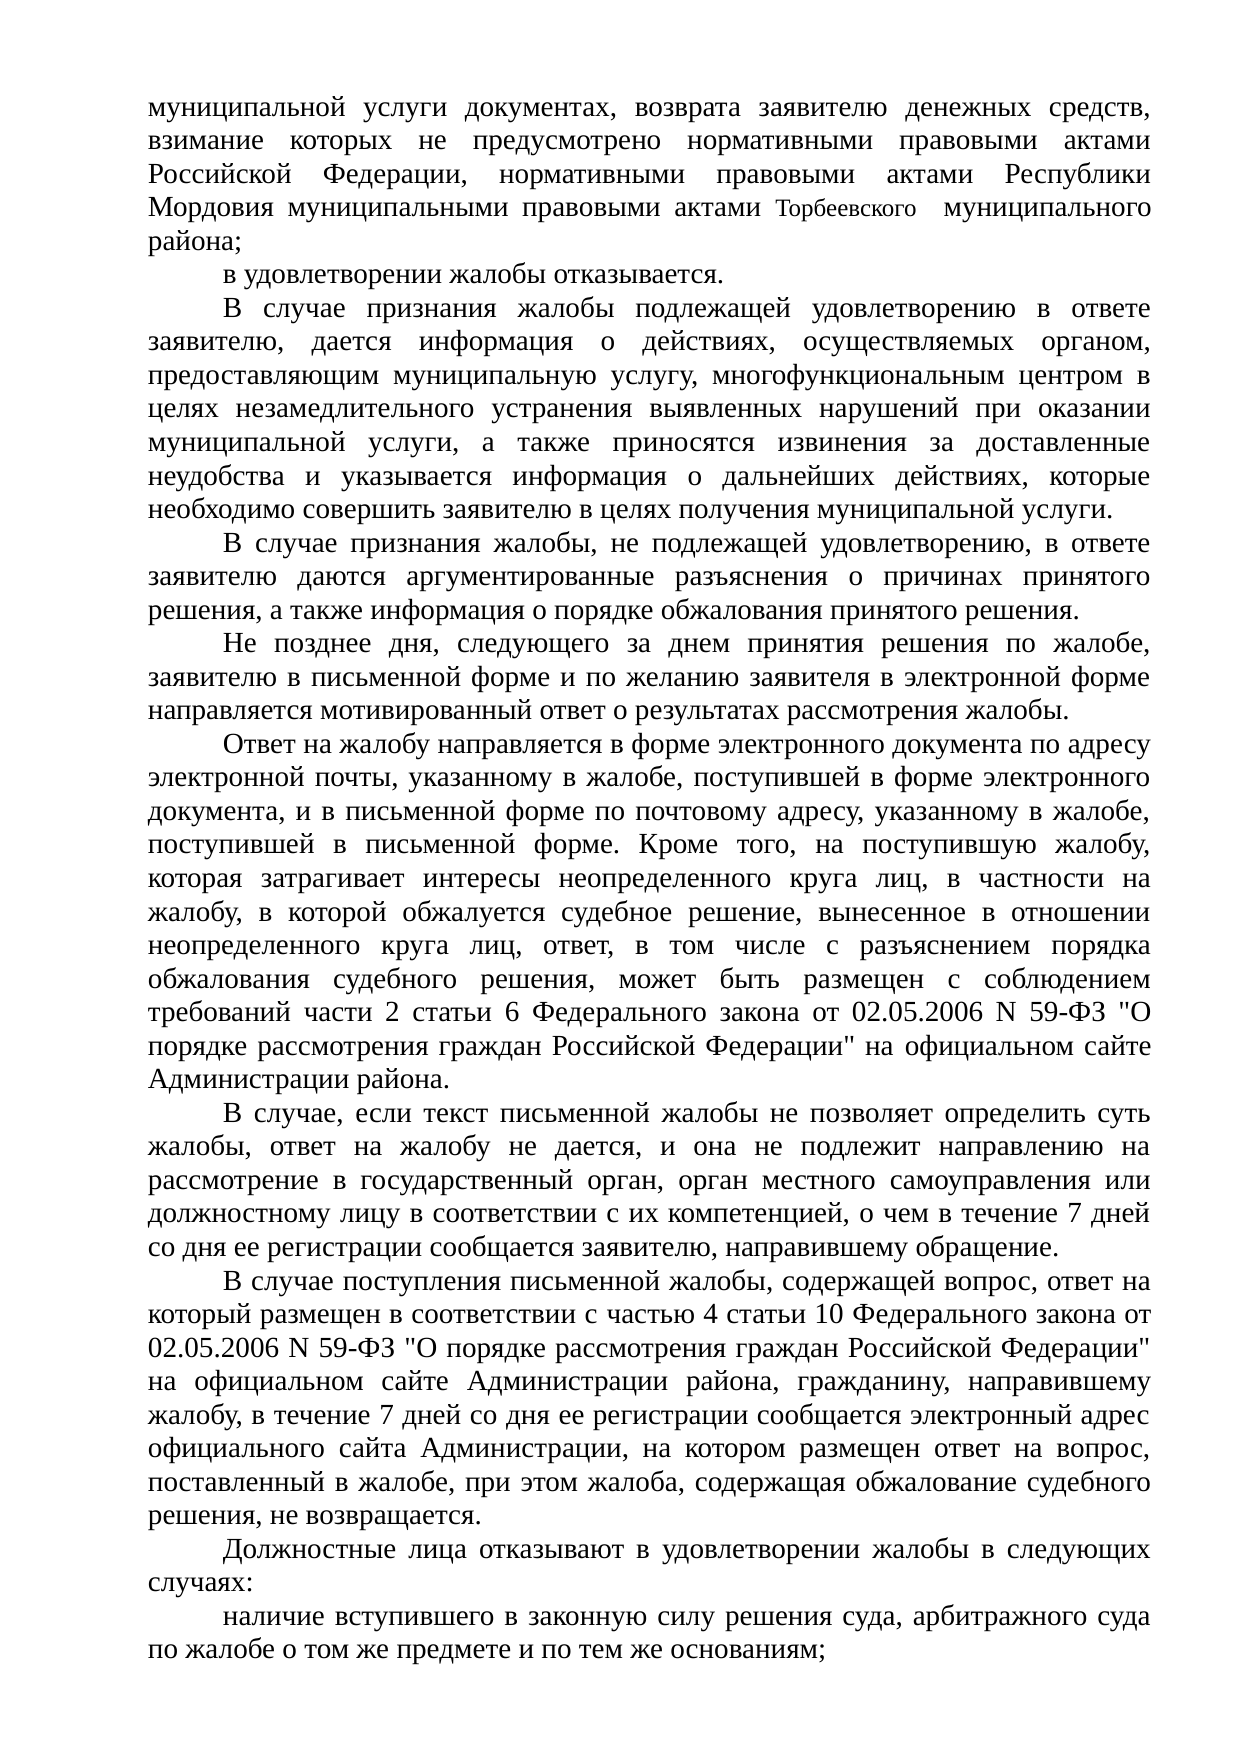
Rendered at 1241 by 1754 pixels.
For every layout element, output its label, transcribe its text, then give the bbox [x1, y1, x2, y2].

text В случае, если текст письменной жалобы не позволяет определить суть жалобы, ответ на жалобу не дается, и она не подлежит направлению на рассмотрение в государственный орган, орган местного самоуправления или должностному лицу в соответствии с их компетенцией, о чем в течение 7 дней со дня ее регистрации сообщается заявителю, направившему обращение. [148, 1095, 1152, 1263]
text Ответ на жалобу направляется в форме электронного документа по адресу электронной почты, указанному в жалобе, поступившей в форме электронного документа, и в письменной форме по почтовому адресу, указанному в жалобе, поступившей в письменной форме. Кроме того, на поступившую жалобу, которая затрагивает интересы неопределенного круга лиц, в частности на жалобу, в которой обжалуется судебное решение, вынесенное в отношении неопределенного круга лиц, ответ, в том числе с разъяснением порядка обжалования судебного решения, может быть размещен с соблюдением требований части 2 статьи 6 Федерального закона от 02.05.2006 N 59-ФЗ "О порядке рассмотрения граждан Российской Федерации" на официальном сайте Администрации района. [148, 726, 1152, 1095]
text в удовлетворении жалобы отказывается. [148, 256, 1152, 290]
text наличие вступившего в законную силу решения суда, арбитражного суда по жалобе о том же предмете и по тем же основаниям; [148, 1598, 1152, 1665]
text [148, 89, 1152, 256]
text В случае признания жалобы подлежащей удовлетворению в ответе заявителю, дается информация о действиях, осуществляемых органом, предоставляющим муниципальную услугу, многофункциональным центром в целях незамедлительного устранения выявленных нарушений при оказании муниципальной услуги, а также приносятся извинения за доставленные неудобства и указывается информация о дальнейших действиях, которые необходимо совершить заявителю в целях получения муниципальной услуги. [148, 290, 1152, 525]
text В случае поступления письменной жалобы, содержащей вопрос, ответ на который размещен в соответствии с частью 4 статьи 10 Федерального закона от 02.05.2006 N 59-ФЗ "О порядке рассмотрения граждан Российской Федерации" на официальном сайте Администрации района, гражданину, направившему жалобу, в течение 7 дней со дня ее регистрации сообщается электронный адрес официального сайта Администрации, на котором размещен ответ на вопрос, поставленный в жалобе, при этом жалоба, содержащая обжалование судебного решения, не возвращается. [148, 1263, 1152, 1531]
text В случае признания жалобы, не подлежащей удовлетворению, в ответе заявителю даются аргументированные разъяснения о причинах принятого решения, а также информация о порядке обжалования принятого решения. [148, 525, 1152, 625]
text Не позднее дня, следующего за днем принятия решения по жалобе, заявителю в письменной форме и по желанию заявителя в электронной форме направляется мотивированный ответ о результатах рассмотрения жалобы. [148, 625, 1152, 726]
text Должностные лица отказывают в удовлетворении жалобы в следующих случаях: [148, 1531, 1152, 1598]
